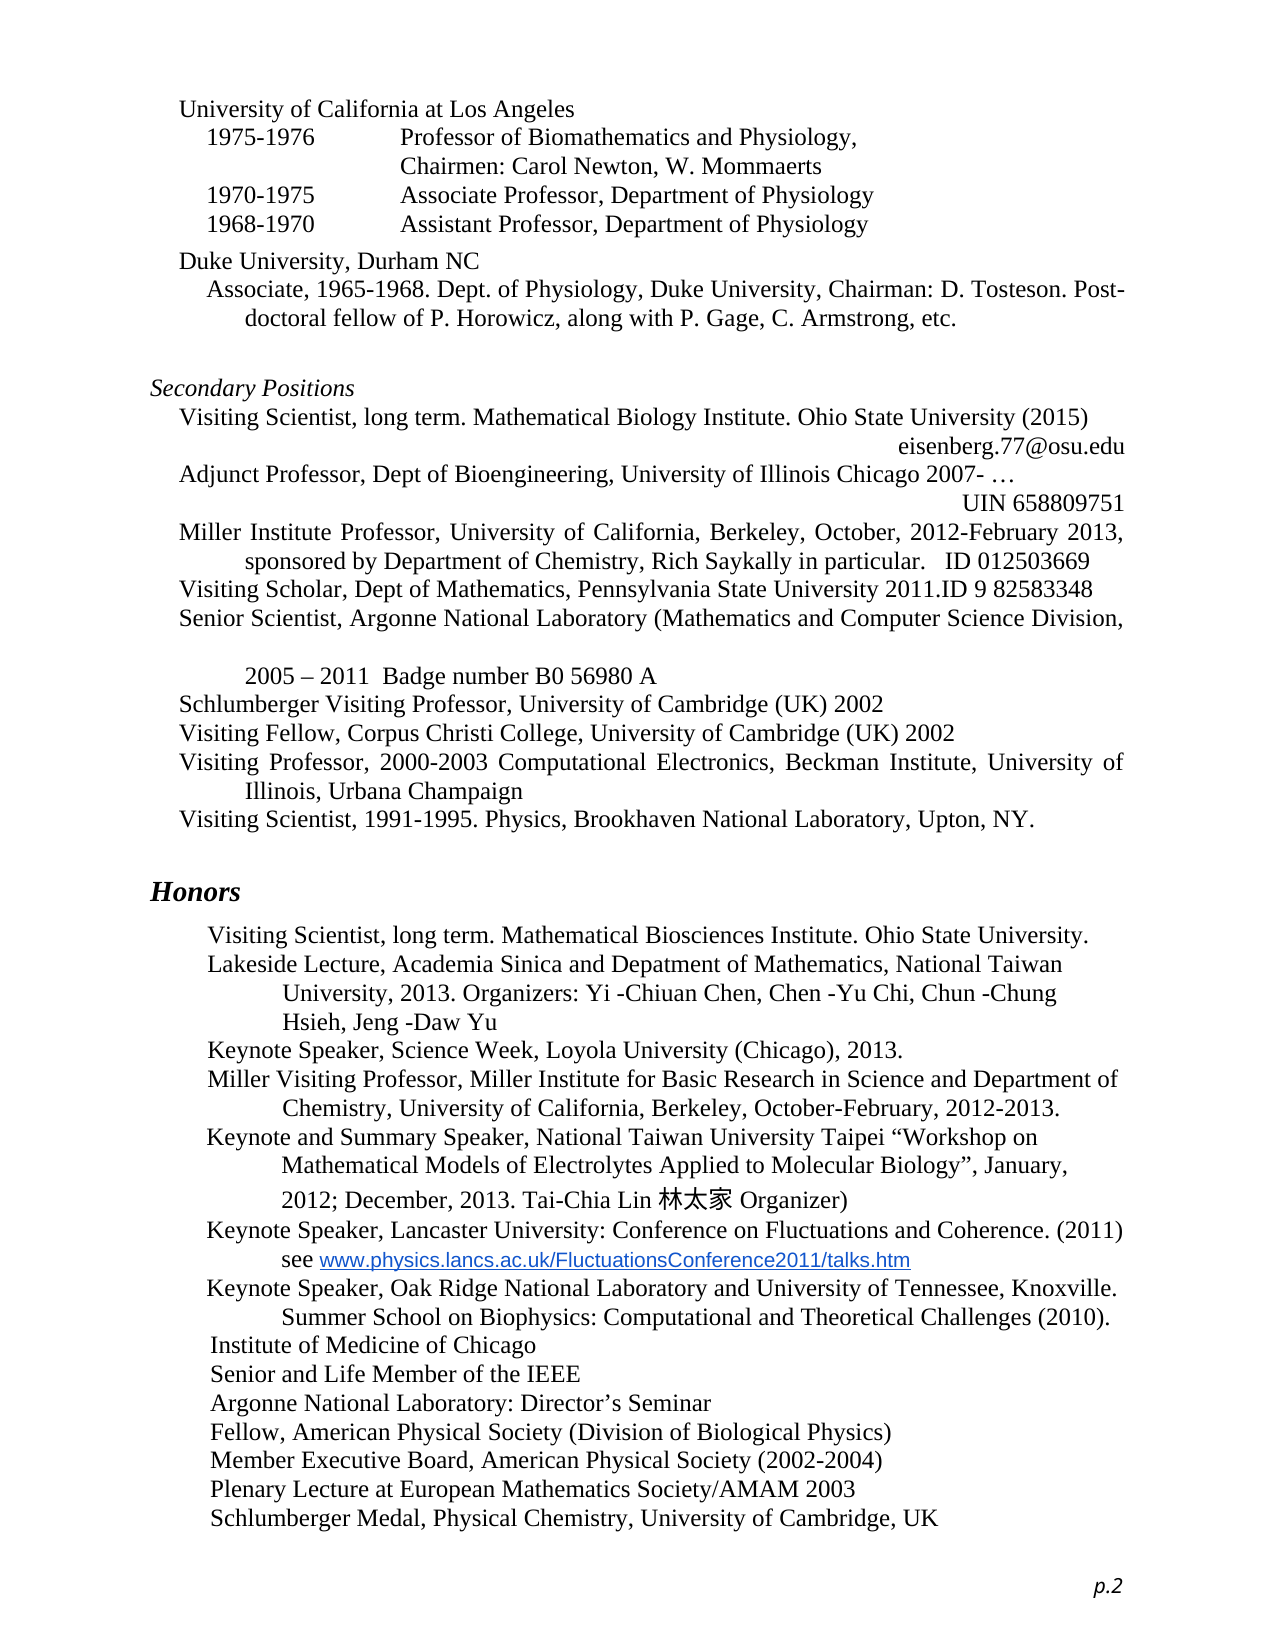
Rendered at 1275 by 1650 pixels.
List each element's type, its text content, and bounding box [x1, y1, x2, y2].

text UIN 658809751 [178, 488, 1125, 517]
text Senior Scientist, Argonne National Laboratory (Mathematics and Computer Science Division, 2005 – 2011 Badge number B0 56980 A [178, 603, 1125, 689]
text Keynote Speaker, Science Week, Loyola University (Chicago), 2013. [207, 1036, 1125, 1064]
text Visiting Fellow, Corpus Christi College, University of Cambridge (UK) 2002 [178, 718, 1125, 747]
text Keynote Speaker, Oak Ridge National Laboratory and University of Tennessee, Knoxville. Summer School on Biophysics: Computational and Theoretical Challenges (2010). [206, 1273, 1125, 1331]
text Senior and Life Member of the IEEE [210, 1359, 1125, 1388]
text Plenary Lecture at European Mathematics Society/AMAM 2003 [210, 1474, 1125, 1503]
text Institute of Medicine of Chicago [210, 1331, 1125, 1359]
text Adjunct Professor, Dept of Bioengineering, University of Illinois Chicago 2007- … [178, 459, 1125, 488]
text Visiting Scientist, long term. Mathematical Biosciences Institute. Ohio State University. [207, 921, 1125, 949]
text Visiting Professor, 2000-2003 Computational Electronics, Beckman Institute, University of Illinois, Urbana Champaign [178, 747, 1125, 804]
text Member Executive Board, American Physical Society (2002-2004) [210, 1446, 1125, 1474]
text Visiting Scholar, Dept of Mathematics, Pennsylvania State University 2011.ID 9 82583348 [178, 574, 1125, 603]
text Secondary Positions [150, 373, 1125, 402]
text Miller Institute Professor, University of California, Berkeley, October, 2012-February 2013, sponsored by Department of Chemistry, Rich Saykally in particular. ID 012503669 [178, 517, 1125, 574]
text eisenberg.77@osu.edu [178, 431, 1125, 459]
text Argonne National Laboratory: Director’s Seminar [210, 1388, 1125, 1417]
text Associate, 1965-1968. Dept. of Physiology, Duke University, Chairman: D. Tosteson. Post-doctoral fellow of P. Horowicz, along with P. Gage, C. Armstrong, etc. [179, 274, 1125, 332]
text Visiting Scientist, long term. Mathematical Biology Institute. Ohio State University (2015) [178, 402, 1125, 431]
text 1975-1976 Professor of Biomathematics and Physiology, [179, 122, 1125, 151]
text 1968-1970 Assistant Professor, Department of Physiology [179, 209, 1125, 237]
text Visiting Scientist, 1991-1995. Physics, Brookhaven National Laboratory, Upton, NY. [178, 804, 1125, 833]
text Honors [150, 874, 1125, 908]
text Chairmen: Carol Newton, W. Mommaerts [179, 151, 1125, 180]
text Schlumberger Medal, Physical Chemistry, University of Cambridge, UK [210, 1503, 1125, 1532]
text University of California at Los Angeles [178, 94, 1125, 122]
text Schlumberger Visiting Professor, University of Cambridge (UK) 2002 [178, 689, 1125, 718]
text Fellow, American Physical Society (Division of Biological Physics) [210, 1417, 1125, 1446]
text Keynote Speaker, Lancaster University: Conference on Fluctuations and Coherence. (2011) see www.physics.lancs.ac.uk/FluctuationsConference2011/talks.htm [206, 1216, 1125, 1273]
text Keynote and Summary Speaker, National Taiwan University Taipei “Workshop on Mathematical Models of Electrolytes Applied to Molecular Biology”, January, 2012; December, 2013. Tai-Chia Lin 林太家 Organizer) [206, 1122, 1125, 1216]
text Duke University, Durham NC [178, 246, 1125, 274]
text Lakeside Lecture, Academia Sinica and Depatment of Mathematics, National Taiwan University, 2013. Organizers: Yi -Chiuan Chen, Chen -Yu Chi, Chun -Chung Hsieh, Jeng -Daw Yu [207, 949, 1125, 1036]
text Miller Visiting Professor, Miller Institute for Basic Research in Science and Department of Chemistry, University of California, Berkeley, October-February, 2012-2013. [207, 1064, 1125, 1122]
text 1970-1975 Associate Professor, Department of Physiology [179, 180, 1125, 209]
